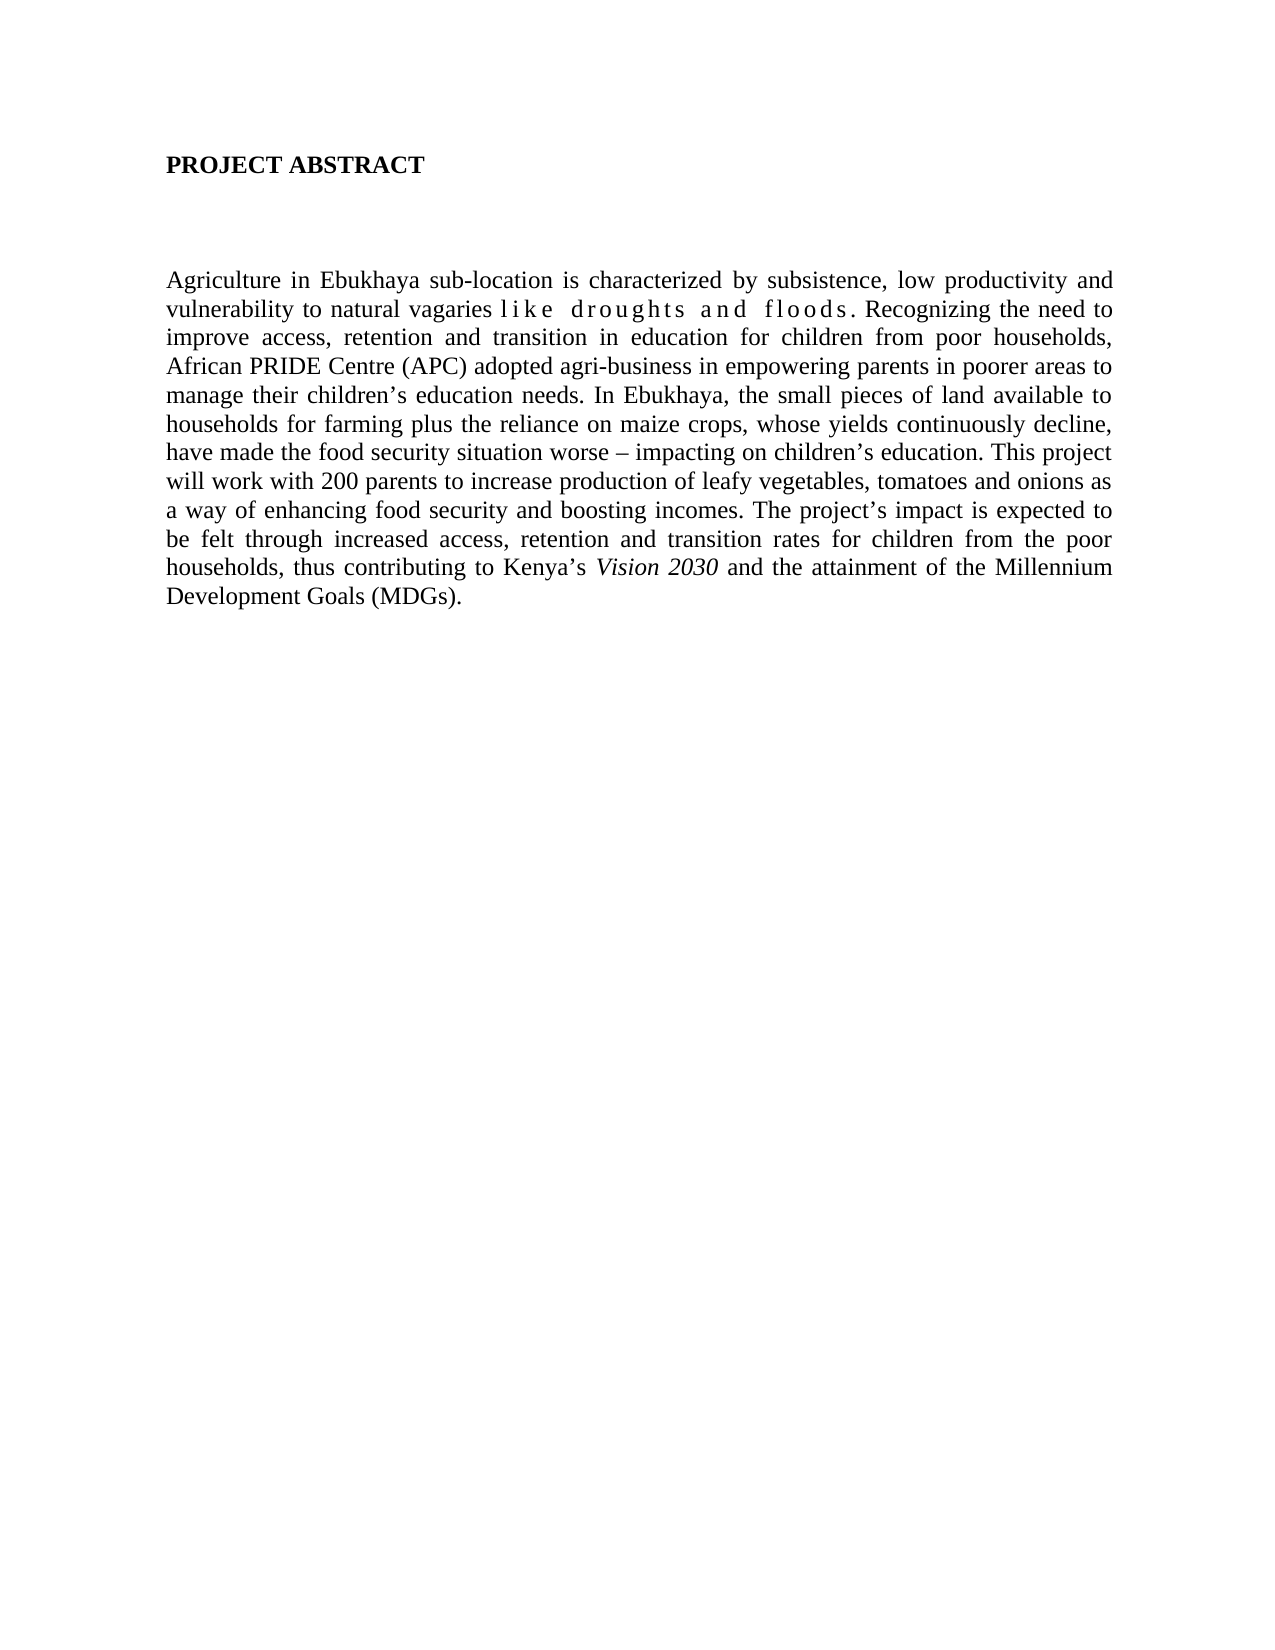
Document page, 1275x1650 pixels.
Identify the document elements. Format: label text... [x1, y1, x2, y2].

text Agriculture in Ebukhaya sub-location is characterized by subsistence, low productivity and vulnerability to natural vagaries like droughts and floods. Recognizing the need to improve access, retention and transition in education for children from poor households, African PRIDE Centre (APC) adopted agri-business in empowering parents in poorer areas to manage their children’s education needs. In Ebukhaya, the small pieces of land available to households for farming plus the reliance on maize crops, whose yields continuously decline, have made the food security situation worse – impacting on children’s education. This project will work with 200 parents to increase production of leafy vegetables, tomatoes and onions as a way of enhancing food security and boosting incomes. The project’s impact is expected to be felt through increased access, retention and transition rates for children from the poor households, thus contributing to Kenya’s Vision 2030 and the attainment of the Millennium Development Goals (MDGs). [166, 265, 1113, 610]
text PROJECT ABSTRACT [166, 150, 1125, 179]
